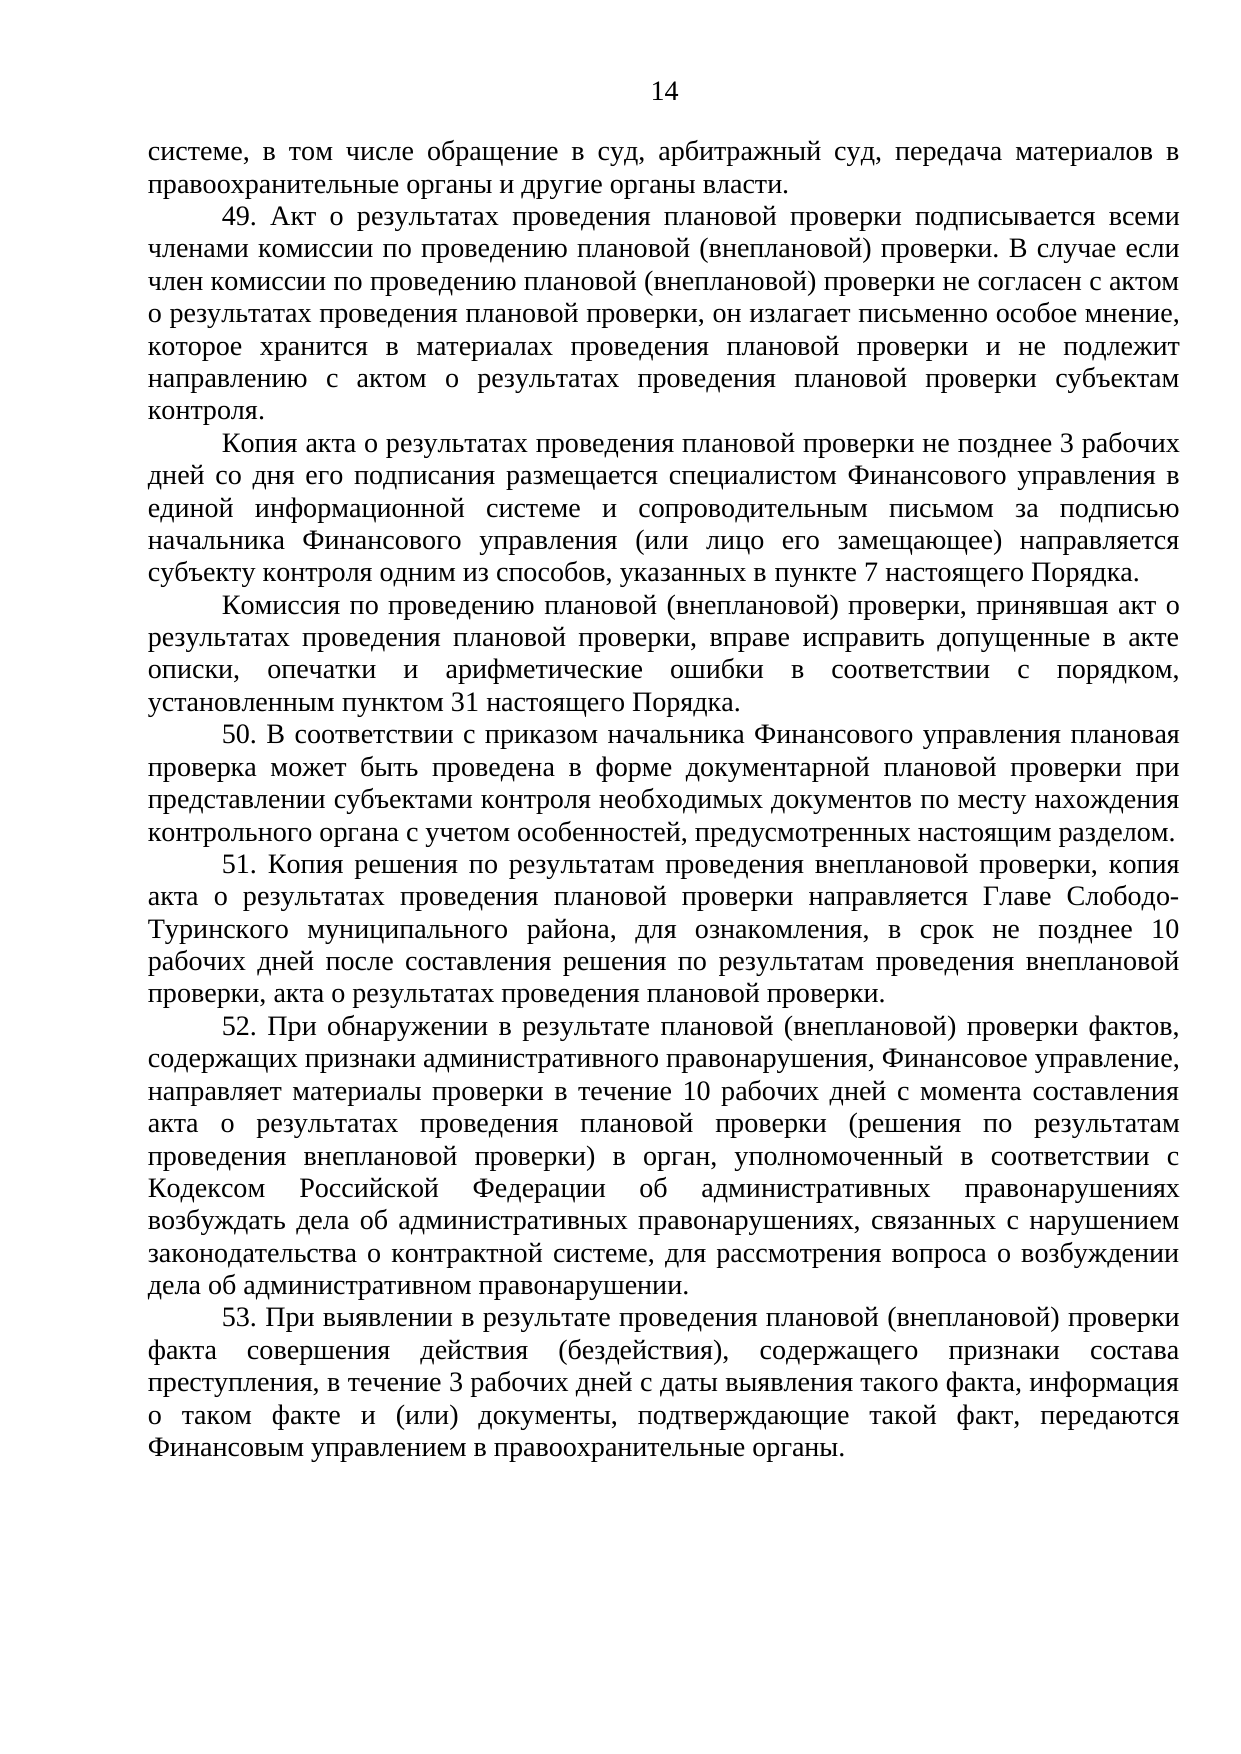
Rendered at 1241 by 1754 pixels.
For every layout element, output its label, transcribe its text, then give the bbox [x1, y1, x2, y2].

text 53. При выявлении в результате проведения плановой (внеплановой) проверки факта совершения действия (бездействия), содержащего признаки состава преступления, в течение 3 рабочих дней с даты выявления такого факта, информация о таком факте и (или) документы, подтверждающие такой факт, передаются Финансовым управлением в правоохранительные органы. [148, 1301, 1181, 1462]
text 50. В соответствии с приказом начальника Финансового управления плановая проверка может быть проведена в форме документарной плановой проверки при представлении субъектами контроля необходимых документов по месту нахождения контрольного органа с учетом особенностей, предусмотренных настоящим разделом. [148, 717, 1181, 847]
text 51. Копия решения по результатам проведения внеплановой проверки, копия акта о результатах проведения плановой проверки направляется Главе Слободо-Туринского муниципального района, для ознакомления, в срок не позднее 10 рабочих дней после составления решения по результатам проведения внеплановой проверки, акта о результатах проведения плановой проверки. [148, 847, 1181, 1009]
text 49. Акт о результатах проведения плановой проверки подписывается всеми членами комиссии по проведению плановой (внеплановой) проверки. В случае если член комиссии по проведению плановой (внеплановой) проверки не согласен с актом о результатах проведения плановой проверки, он излагает письменно особое мнение, которое хранится в материалах проведения плановой проверки и не подлежит направлению с актом о результатах проведения плановой проверки субъектам контроля. [148, 199, 1181, 426]
text 52. При обнаружении в результате плановой (внеплановой) проверки фактов, содержащих признаки административного правонарушения, Финансовое управление, направляет материалы проверки в течение 10 рабочих дней с момента составления акта о результатах проведения плановой проверки (решения по результатам проведения внеплановой проверки) в орган, уполномоченный в соответствии с Кодексом Российской Федерации об административных правонарушениях возбуждать дела об административных правонарушениях, связанных с нарушением законодательства о контрактной системе, для рассмотрения вопроса о возбуждении дела об административном правонарушении. [148, 1009, 1181, 1301]
text Копия акта о результатах проведения плановой проверки не позднее 3 рабочих дней со дня его подписания размещается специалистом Финансового управления в единой информационной системе и сопроводительным письмом за подписью начальника Финансового управления (или лицо его замещающее) направляется субъекту контроля одним из способов, указанных в пункте 7 настоящего Порядка. [148, 426, 1181, 588]
text Комиссия по проведению плановой (внеплановой) проверки, принявшая акт о результатах проведения плановой проверки, вправе исправить допущенные в акте описки, опечатки и арифметические ошибки в соответствии с порядком, установленным пунктом 31 настоящего Порядка. [148, 588, 1181, 717]
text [148, 134, 1181, 199]
